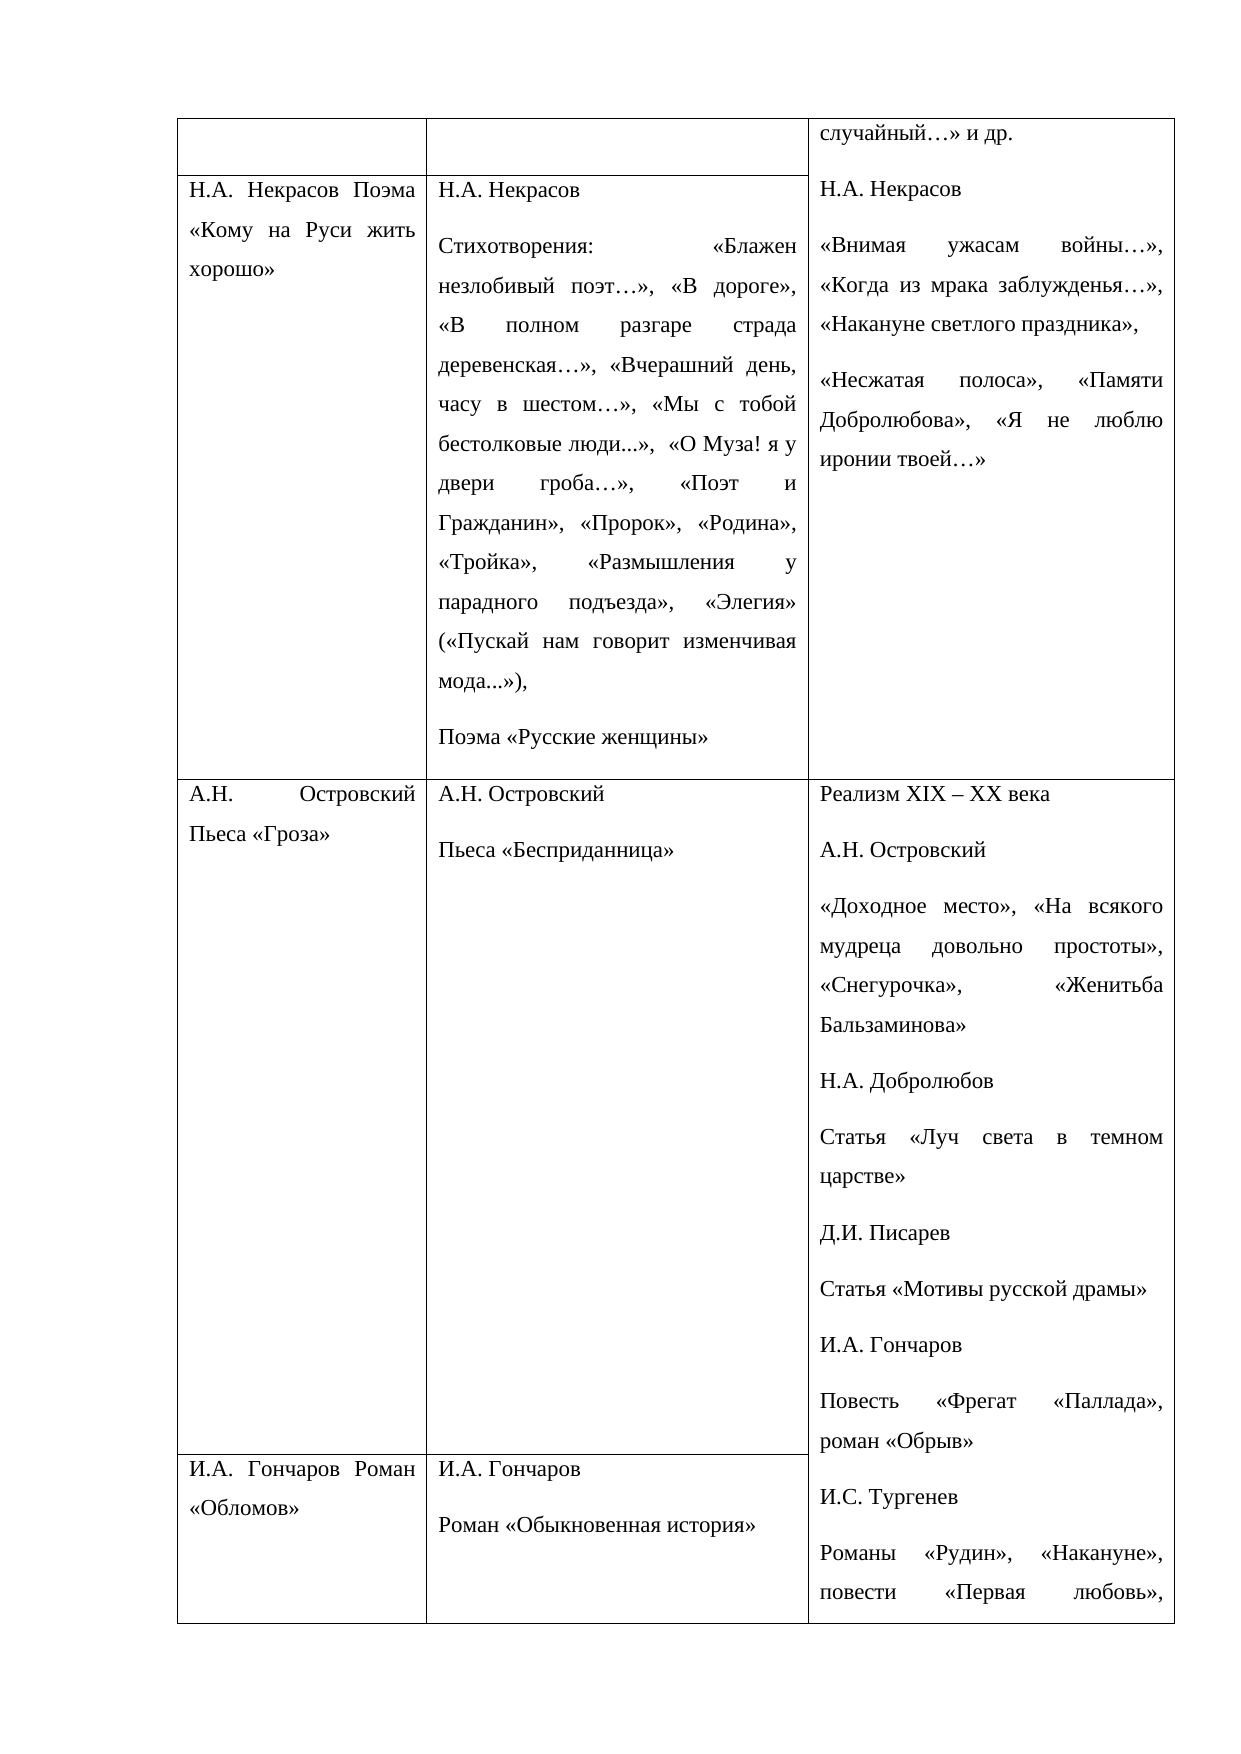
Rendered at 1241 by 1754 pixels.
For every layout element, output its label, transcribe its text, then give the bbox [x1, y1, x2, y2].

table_cell А.Н. Островский Пьеса «Бесприданница» [427, 780, 808, 1454]
table_cell А.Н. Островский Пьеса «Гроза» [178, 780, 426, 1454]
table_cell Реализм XIX – XX века А.Н. Островский «Доходное место», «На всякого мудреца довольно простоты», «Снегурочка», «Женитьба Бальзаминова» Н.А. Добролюбов Статья «Луч света в темном царстве» Д.И. Писарев Статья «Мотивы русской драмы» И.А. Гончаров Повесть «Фрегат «Паллада», роман «Обрыв» И.С. Тургенев Романы «Рудин», «Накануне», повести «Первая любовь», «Гамлет Щигровского уезда», «Вешние воды», статья «Гамлет и Дон Кихот» Ф.М. Достоевский Повести «Неточка Незванова», «Сон смешного человека», «Записки из подполья» А.В. Сухово-Кобылин «Свадьба Кречинского» В.М. Гаршин Рассказы «Красный цветок», «Attalea princeps» Д.В. Григорович Рассказ «Гуттаперчевый мальчик» (оригинальный текст), «Прохожий» (святочный рассказ) Г.И. Успенский Эссе «Выпрямила» Рассказ «Пятница» Н.Г. Чернышевский Роман «Что делать?» Статьи «Детство и отрочество. Сочинение графа Л.Н. Толстого. Военные рассказы графа Л.Н. Толстого», «Русский человек на rendez-vous. Размышления по прочтении повести г. Тургенева «Ася» Л.Н. Толстой Повести «Смерть Ивана Ильича», «Крейцерова соната», пьеса «Живой труп» А.П. Чехов Рассказы «Душечка», «Любовь», «Скучная история», пьеса «Дядя Ваня». В.А. Гиляровский Книга «Москва и москвичи» // Другие региональные произведения о родном городе, крае И.А. Бунин Рассказы: «Лапти», «Танька», «Деревня», «Суходол», «Захар Воробьев», «Иоанн Рыдалец», «Митина любовь» Статья «Миссия русской эмиграции» А.И. Куприн Рассказы и повести: «Молох», «Олеся», «Поединок», «Гранатовый браслет», «Гамбринус», «Суламифь». М. Горький Рассказ «Карамора», романы «Мать», «Фома Гордеев», «Дело Артамоновых» Б.Н. Зайцев Повести и рассказы «Голубая звезда», «Моя жизнь и Диана», «Волки». И.С. Шмелев Повесть «Человек из ресторана», книга «Лето Господне». М.М. Зощенко* А.И.Солженицын* В.М. Шукшин* В.Г. Распутин* В.П. Астафьев* [809, 780, 1174, 1623]
table_cell Н.А. Некрасов Стихотворения: «Блажен незлобивый поэт…», «В дороге», «В полном разгаре страда деревенская…», «Вчерашний день, часу в шестом…», «Мы с тобой бестолковые люди...», «О Муза! я у двери гроба…», «Поэт и Гражданин», «Пророк», «Родина», «Тройка», «Размышления у парадного подъезда», «Элегия» («Пускай нам говорит изменчивая мода...»), Поэма «Русские женщины» [427, 176, 808, 779]
table_cell Н.А. Некрасов Поэма «Кому на Руси жить хорошо» [178, 176, 426, 779]
table_cell И.А. Гончаров Роман «Обломов» [178, 1455, 426, 1623]
table_cell И.А. Гончаров Роман «Обыкновенная история» [427, 1455, 808, 1623]
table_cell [427, 119, 808, 175]
